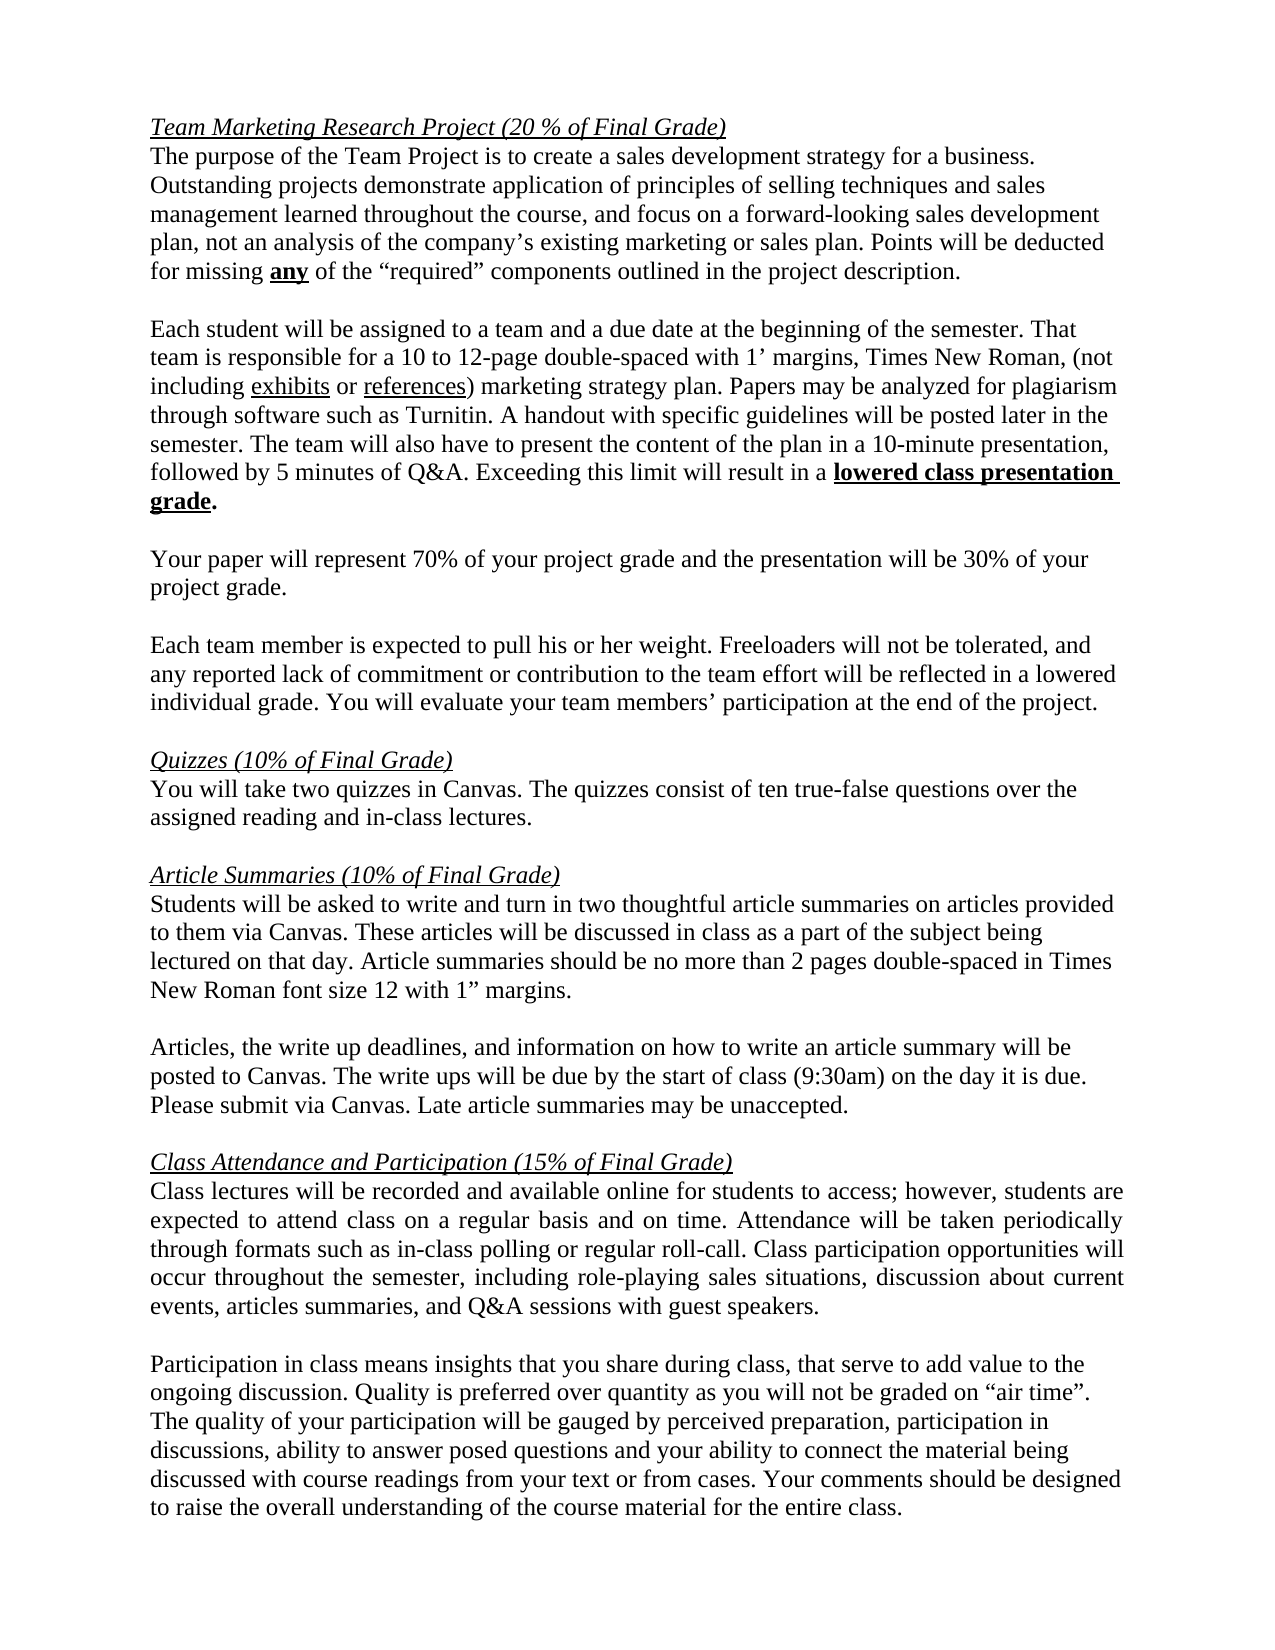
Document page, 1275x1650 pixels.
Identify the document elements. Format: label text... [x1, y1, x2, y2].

text Quizzes (10% of Final Grade) [150, 745, 1125, 774]
text Class lectures will be recorded and available online for students to access; however, students are expected to attend class on a regular basis and on time. Attendance will be taken periodically through formats such as in-class polling or regular roll-call. Class participation opportunities will occur throughout the semester, including role-playing sales situations, discussion about current events, articles summaries, and Q&A sessions with guest speakers. [150, 1176, 1125, 1320]
text Participation in class means insights that you share during class, that serve to add value to the ongoing discussion. Quality is preferred over quantity as you will not be graded on “air time”. The quality of your participation will be gauged by perceived preparation, participation in discussions, ability to answer posed questions and your ability to connect the material being discussed with course readings from your text or from cases. Your comments should be designed to raise the overall understanding of the course material for the entire class. [150, 1349, 1125, 1521]
text Article Summaries (10% of Final Grade) [150, 860, 1125, 889]
text Please submit via Canvas. Late article summaries may be unaccepted. [150, 1090, 1125, 1119]
subtitle Class Attendance and Participation (15% of Final Grade) [150, 1147, 1125, 1176]
text The purpose of the Team Project is to create a sales development strategy for a business. Outstanding projects demonstrate application of principles of selling techniques and sales management learned throughout the course, and focus on a forward-looking sales development plan, not an analysis of the company’s existing marketing or sales plan. Points will be deducted for missing any of the “required” components outlined in the project description. [150, 141, 1125, 285]
text Each team member is expected to pull his or her weight. Freeloaders will not be tolerated, and any reported lack of commitment or contribution to the team effort will be reflected in a lowered individual grade. You will evaluate your team members’ participation at the end of the project. [150, 630, 1125, 716]
text Each student will be assigned to a team and a due date at the beginning of the semester. That team is responsible for a 10 to 12-page double-spaced with 1’ margins, Times New Roman, (not including exhibits or references) marketing strategy plan. Papers may be analyzed for plagiarism through software such as Turnitin. A handout with specific guidelines will be posted later in the semester. The team will also have to present the content of the plan in a 10-minute presentation, followed by 5 minutes of Q&A. Exceeding this limit will result in a lowered class presentation grade. [150, 314, 1125, 515]
text Articles, the write up deadlines, and information on how to write an article summary will be [150, 1032, 1125, 1061]
text Students will be asked to write and turn in two thoughtful article summaries on articles provided to them via Canvas. These articles will be discussed in class as a part of the subject being lectured on that day. Article summaries should be no more than 2 pages double-spaced in Times New Roman font size 12 with 1” margins. [150, 889, 1125, 1004]
text posted to Canvas. The write ups will be due by the start of class (9:30am) on the day it is due. [150, 1061, 1125, 1090]
text You will take two quizzes in Canvas. The quizzes consist of ten true-false questions over the assigned reading and in-class lectures. [150, 774, 1125, 831]
subtitle Team Marketing Research Project (20 % of Final Grade) [150, 112, 1125, 141]
text Your paper will represent 70% of your project grade and the presentation will be 30% of your project grade. [150, 544, 1125, 601]
